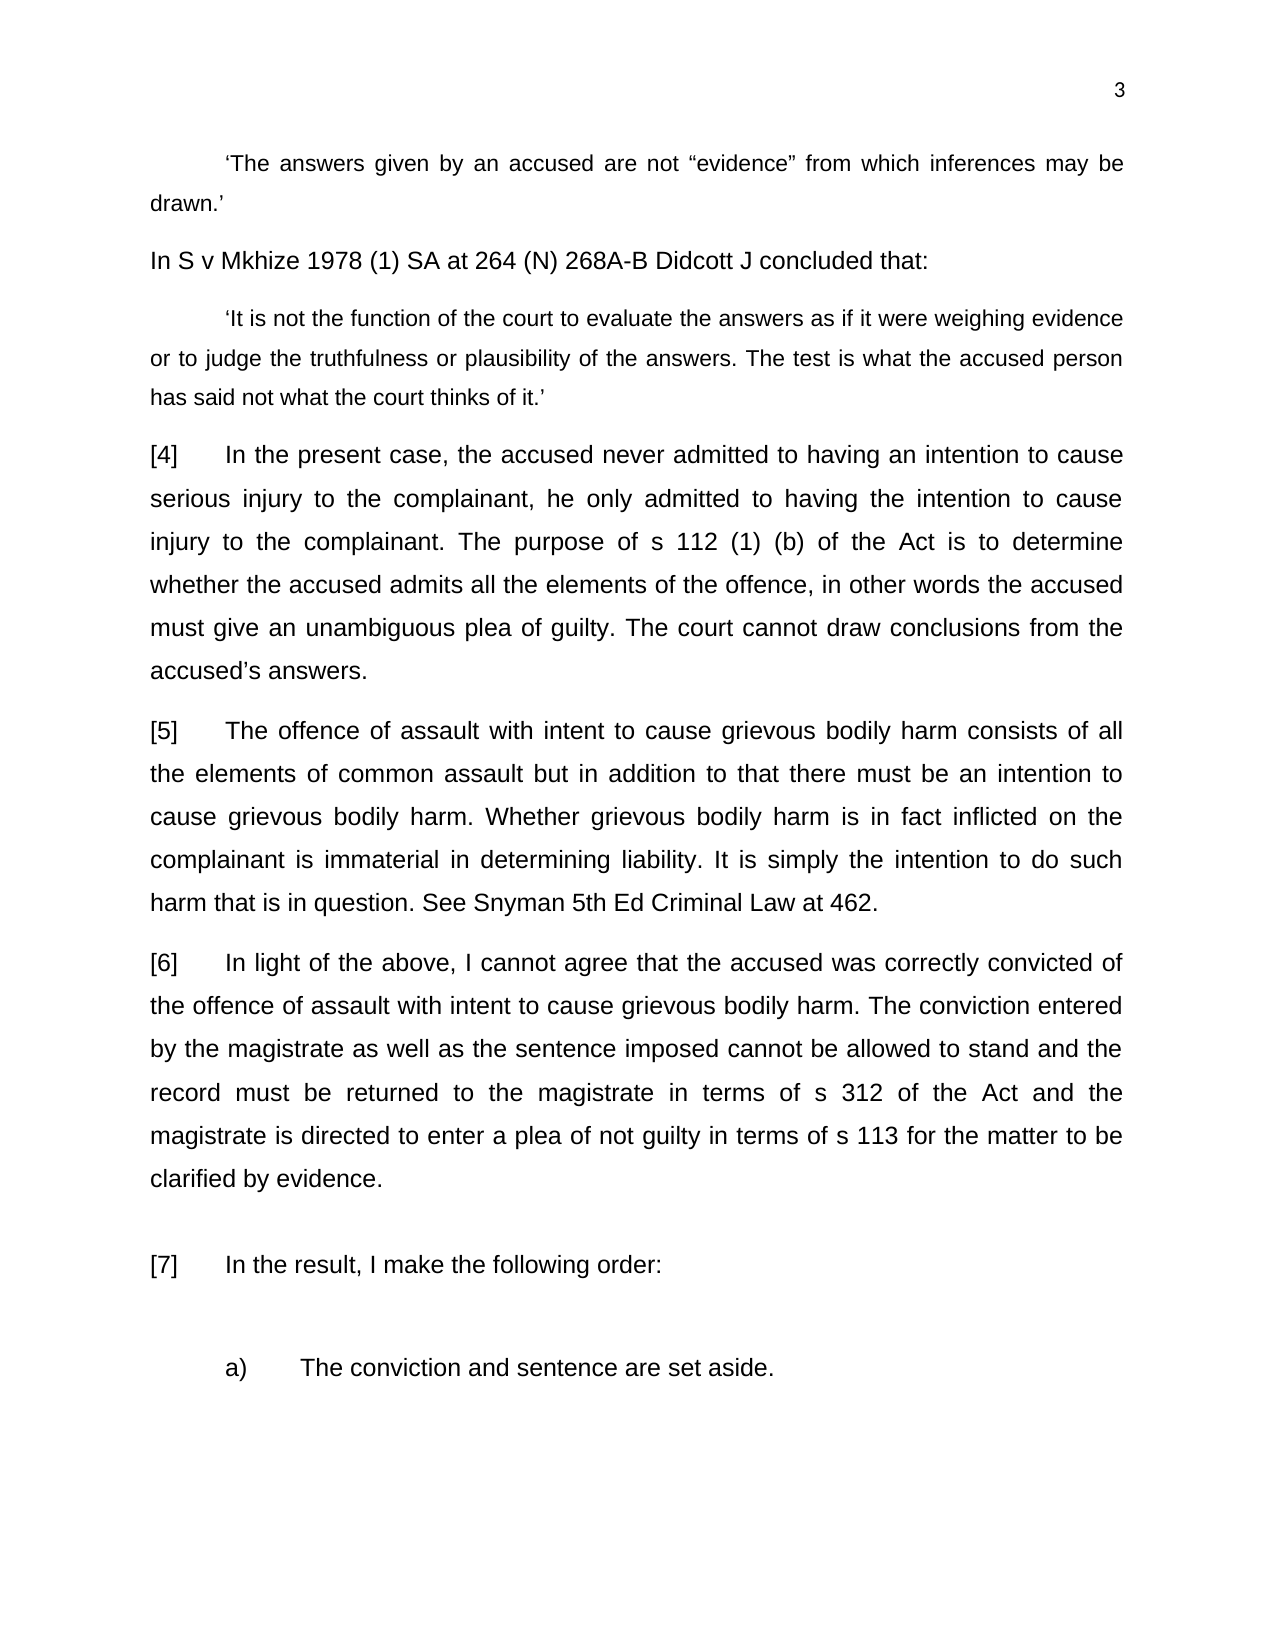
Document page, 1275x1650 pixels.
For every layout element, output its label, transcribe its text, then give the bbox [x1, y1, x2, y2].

text [5] The offence of assault with intent to cause grievous bodily harm consists of all the elements of common assault but in addition to that there must be an intention to cause grievous bodily harm. Whether grievous bodily harm is in fact inflicted on the complainant is immaterial in determining liability. It is simply the intention to do such harm that is in question. See Snyman 5th Ed Criminal Law at 462. [150, 716, 1125, 917]
text [6] In light of the above, I cannot agree that the accused was correctly convicted of the offence of assault with intent to cause grievous bodily harm. The conviction entered by the magistrate as well as the sentence imposed cannot be allowed to stand and the record must be returned to the magistrate in terms of s 312 of the Act and the magistrate is directed to enter a plea of not guilty in terms of s 113 for the matter to be clarified by evidence. [150, 948, 1125, 1193]
text a) The conviction and sentence are set aside. [150, 1353, 1125, 1382]
text [7] In the result, I make the following order: [150, 1250, 1125, 1279]
text ‘It is not the function of the court to evaluate the answers as if it were weighing evidence or to judge the truthfulness or plausibility of the answers. The test is what the accused person has said not what the court thinks of it.’ [150, 305, 1125, 411]
text [4] In the present case, the accused never admitted to having an intention to cause serious injury to the complainant, he only admitted to having the intention to cause injury to the complainant. The purpose of s 112 (1) (b) of the Act is to determine whether the accused admits all the elements of the offence, in other words the accused must give an unambiguous plea of guilty. The court cannot draw conclusions from the accused’s answers. [150, 441, 1125, 685]
text ‘The answers given by an accused are not “evidence” from which inferences may be drawn.’ [150, 150, 1125, 216]
text In S v Mkhize 1978 (1) SA at 264 (N) 268A-B Didcott J concluded that: [150, 246, 1125, 274]
